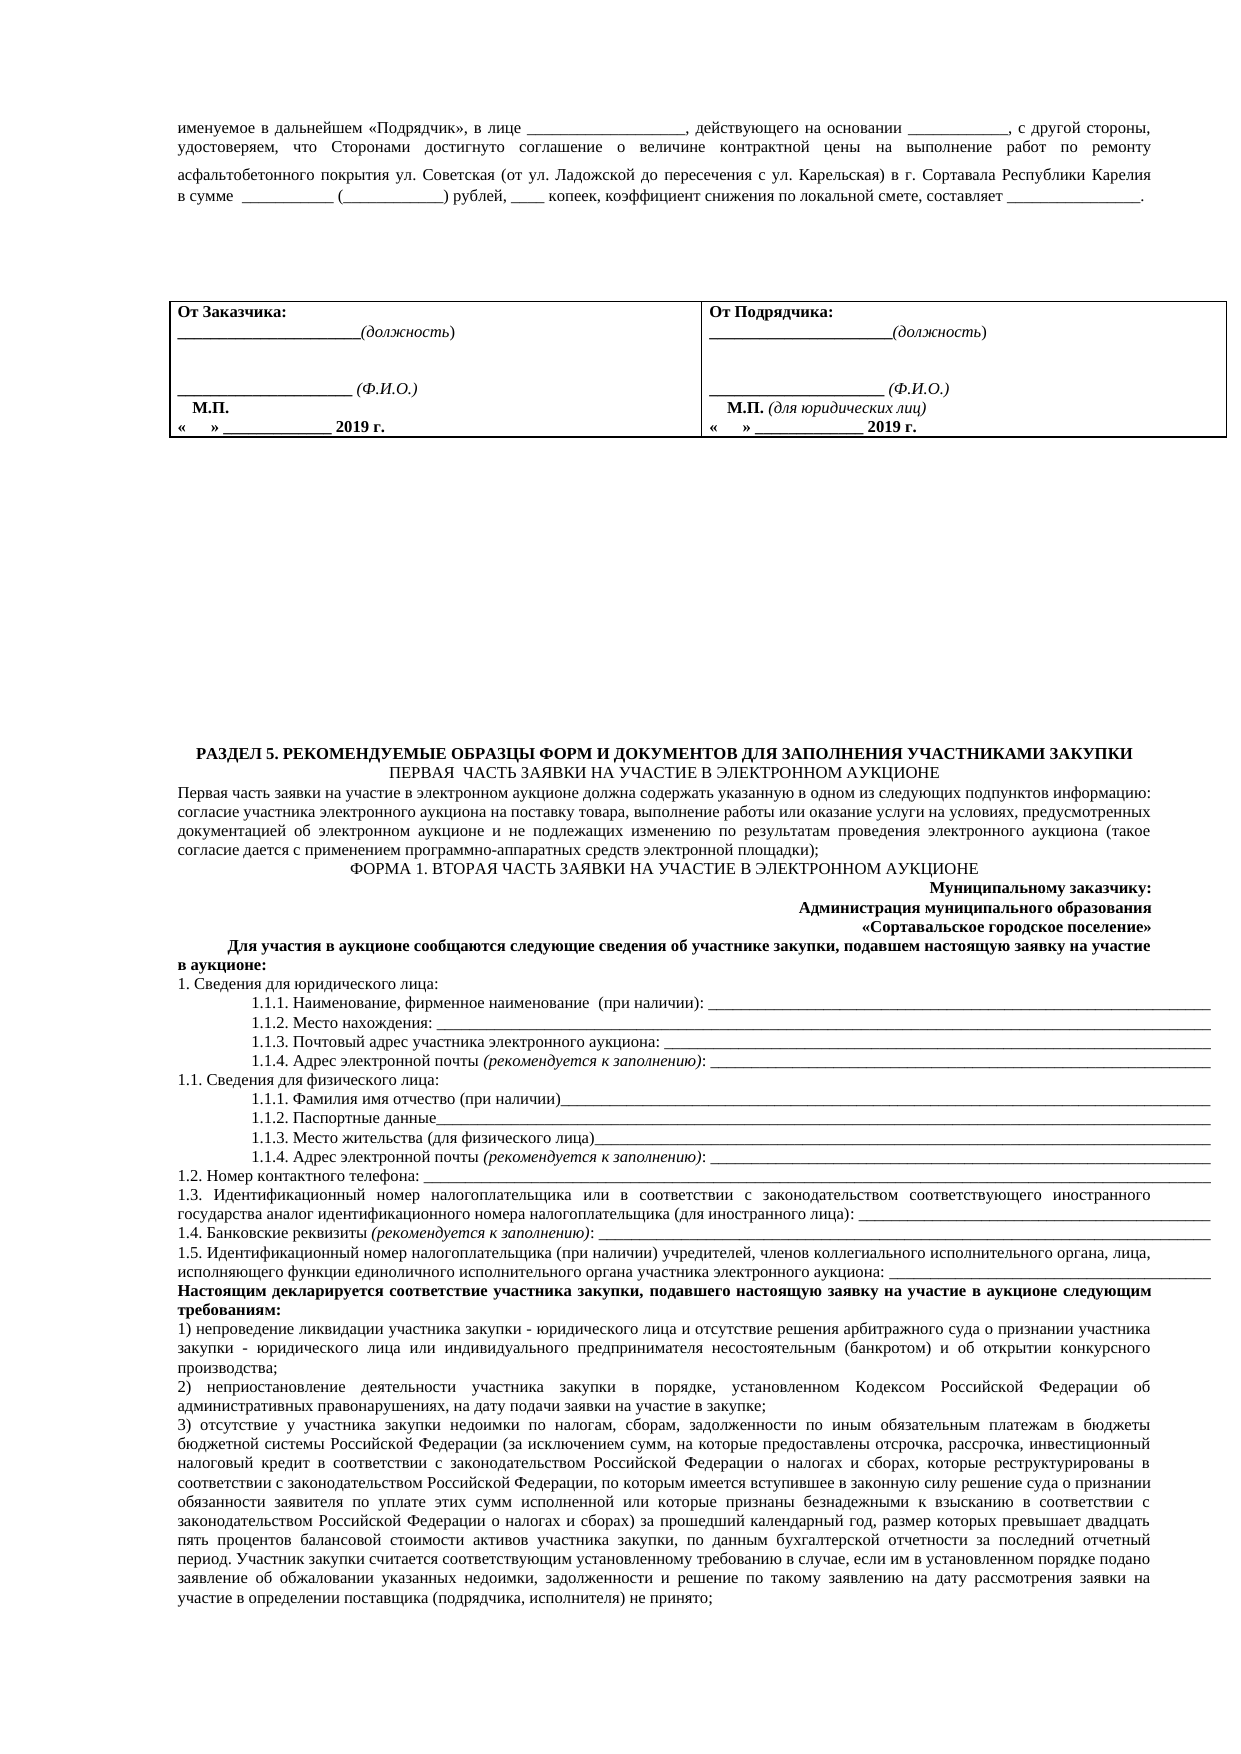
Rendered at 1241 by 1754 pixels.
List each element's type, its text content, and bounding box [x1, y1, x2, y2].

text 1.1.4. Адрес электронной почты (рекомендуется к заполнению): [251, 1147, 1152, 1166]
text Администрация муниципального образования [177, 897, 1152, 917]
text согласие участника электронного аукциона на поставку товара, выполнение работы или оказание услуги на условиях, предусмотренных документацией об электронном аукционе и не подлежащих изменению по результатам проведения электронного аукциона (такое согласие дается с применением программно-аппаратных средств электронной площадки); [177, 802, 1152, 859]
text 1.1.2. Паспортные данные [251, 1108, 1152, 1127]
text 1.1.4. Адрес электронной почты (рекомендуется к заполнению): [251, 1051, 1152, 1070]
text 1.1. Сведения для физического лица: [177, 1070, 1152, 1089]
text 1.5. Идентификационный номер налогоплательщика (при наличии) учредителей, членов коллегиального исполнительного органа, лица, исполняющего функции единоличного исполнительного органа участника электронного аукциона: [177, 1242, 1152, 1281]
table_header От Подрядчика: ______________________(должность) _____________________ (Ф.И.О.) М.П. (для юридических лиц) « » _____________ 2019 г. [702, 302, 1226, 436]
text 1.4. Банковские реквизиты (рекомендуется к заполнению): [177, 1223, 1152, 1242]
text Настоящим декларируется соответствие участника закупки, подавшего настоящую заявку на участие в аукционе следующим требованиям: [177, 1281, 1152, 1319]
text Для участия в аукционе сообщаются следующие сведения об участнике закупки, подавшем настоящую заявку на участие в аукционе: [177, 936, 1152, 974]
text 1.1.3. Почтовый адрес участника электронного аукциона: [251, 1032, 1152, 1051]
text 1.2. Номер контактного телефона: [177, 1166, 1152, 1185]
table_header От Заказчика: ______________________(должность) _____________________ (Ф.И.О.) М.П. « » _____________ 2019 г. [171, 302, 701, 436]
text 1.1.1. Наименование, фирменное наименование (при наличии): [251, 993, 1152, 1012]
text 1.3. Идентификационный номер налогоплательщика или в соответствии с законодательством соответствующего иностранного государства аналог идентификационного номера налогоплательщика (для иностранного лица): [177, 1185, 1152, 1223]
text ФОРМА 1. ВТОРАЯ ЧАСТЬ ЗАЯВКИ НА УЧАСТИЕ В ЭЛЕКТРОННОМ АУКЦИОНЕ [177, 859, 1152, 878]
text ПЕРВАЯ ЧАСТЬ ЗАЯВКИ НА УЧАСТИЕ В ЭЛЕКТРОННОМ АУКЦИОНЕ [177, 763, 1152, 782]
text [177, 118, 1152, 205]
text Муниципальному заказчику: [758, 878, 1152, 897]
text 1.1.2. Место нахождения: [251, 1012, 1152, 1032]
text «Сортавальское городское поселение» [177, 917, 1152, 936]
text 2) неприостановление деятельности участника закупки в порядке, установленном Кодексом Российской Федерации об административных правонарушениях, на дату подачи заявки на участие в закупке; [177, 1377, 1152, 1415]
text 1. Сведения для юридического лица: [177, 974, 1152, 993]
text 3) отсутствие у участника закупки недоимки по налогам, сборам, задолженности по иным обязательным платежам в бюджеты бюджетной системы Российской Федерации (за исключением сумм, на которые предоставлены отсрочка, рассрочка, инвестиционный налоговый кредит в соответствии с законодательством Российской Федерации о налогах и сборах, которые реструктурированы в соответствии с законодательством Российской Федерации, по которым имеется вступившее в законную силу решение суда о признании обязанности заявителя по уплате этих сумм исполненной или которые признаны безнадежными к взысканию в соответствии с законодательством Российской Федерации о налогах и сборах) за прошедший календарный год, размер которых превышает двадцать пять процентов балансовой стоимости активов участника закупки, по данным бухгалтерской отчетности за последний отчетный период. Участник закупки считается соответствующим установленному требованию в случае, если им в установленном порядке подано заявление об обжаловании указанных недоимки, задолженности и решение по такому заявлению на дату рассмотрения заявки на участие в определении поставщика (подрядчика, исполнителя) не принято; [177, 1415, 1152, 1607]
text Первая часть заявки на участие в электронном аукционе должна содержать указанную в одном из следующих подпунктов информацию: [177, 782, 1152, 802]
text 1.1.1. Фамилия имя отчество (при наличии) [251, 1089, 1152, 1108]
text 1.1.3. Место жительства (для физического лица) [251, 1127, 1152, 1147]
text РАЗДЕЛ 5. РЕКОМЕНДУЕМЫЕ ОБРАЗЦЫ ФОРМ И ДОКУМЕНТОВ ДЛЯ ЗАПОЛНЕНИЯ УЧАСТНИКАМИ ЗАКУПКИ [177, 744, 1152, 763]
text 1) непроведение ликвидации участника закупки - юридического лица и отсутствие решения арбитражного суда о признании участника закупки - юридического лица или индивидуального предпринимателя несостоятельным (банкротом) и об открытии конкурсного производства; [177, 1319, 1152, 1377]
